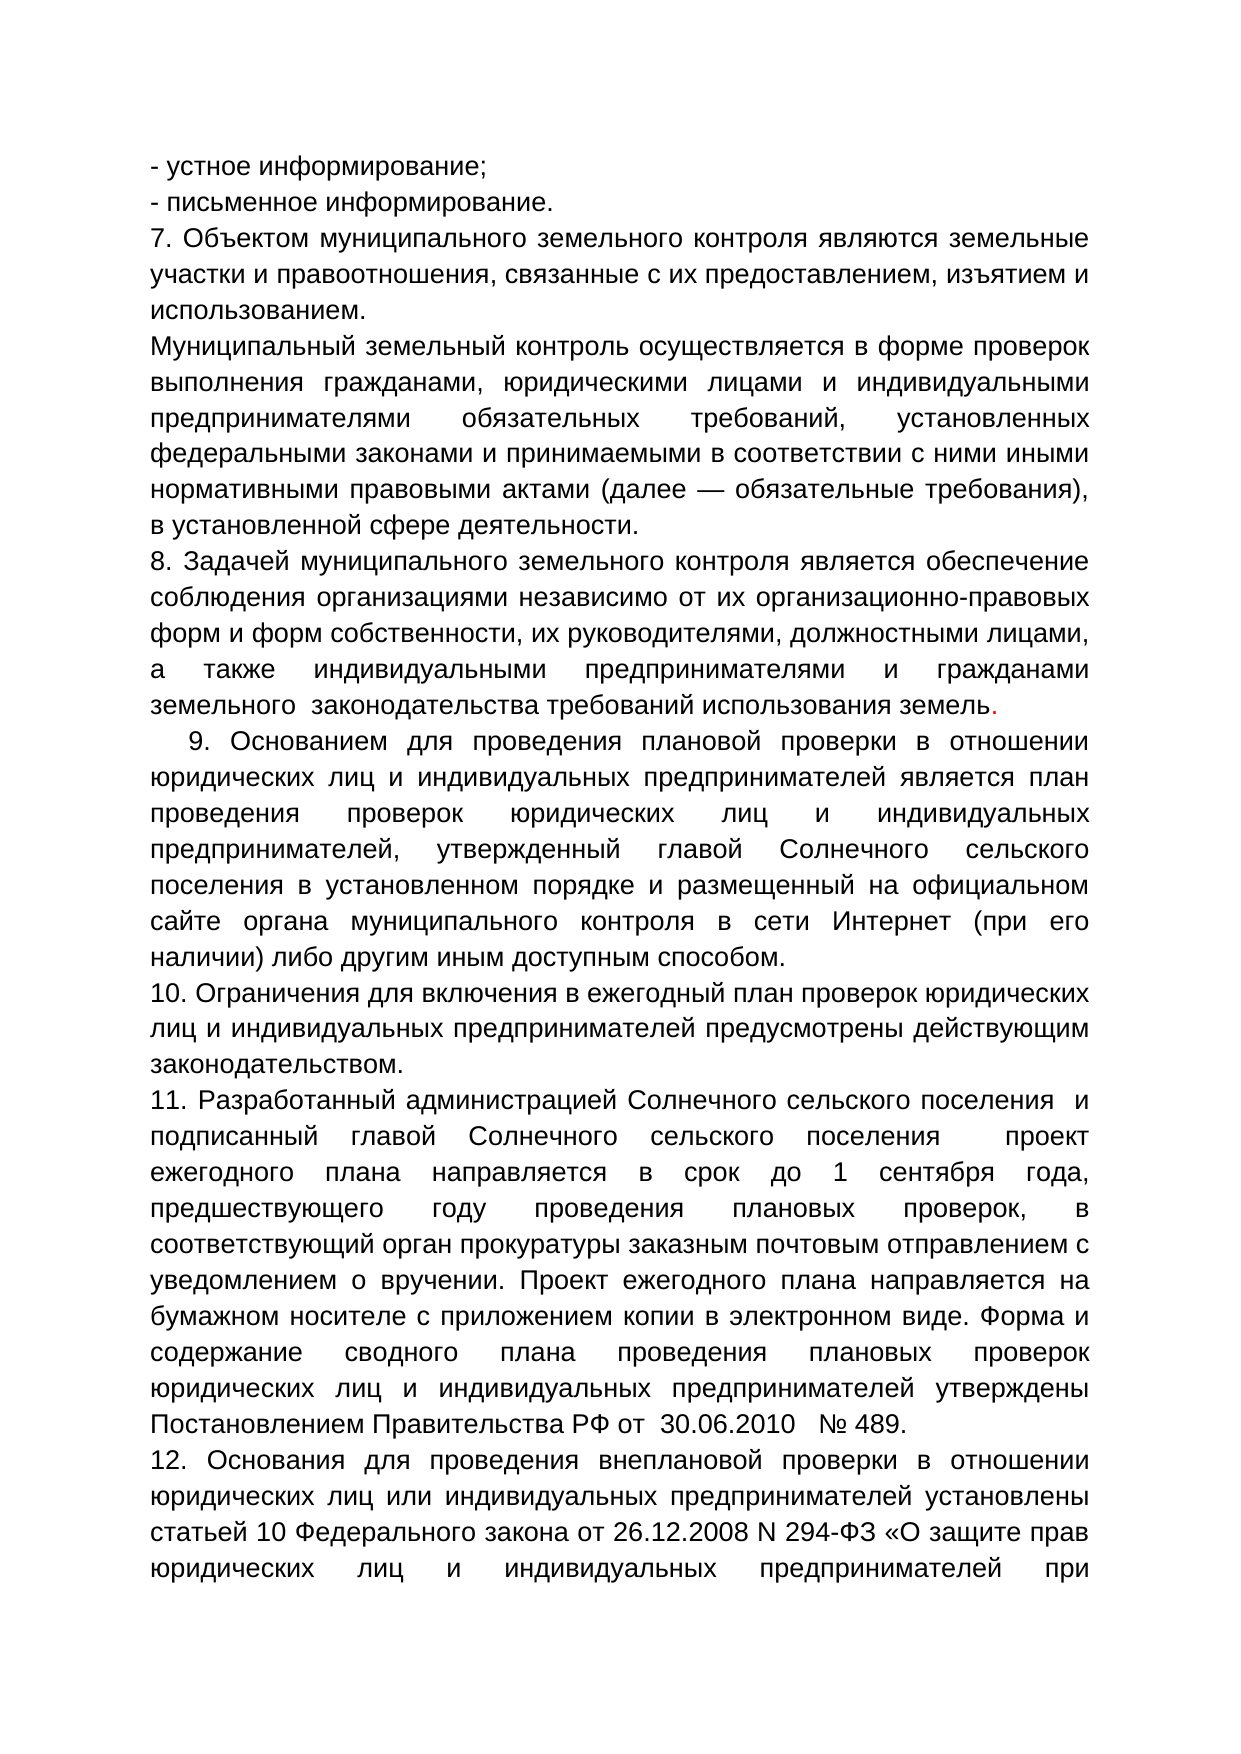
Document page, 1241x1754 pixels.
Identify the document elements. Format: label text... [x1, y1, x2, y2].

text 7. Объектом муниципального земельного контроля являются земельные участки и правоотношения, связанные с их предоставлением, изъятием и использованием. [150, 222, 1090, 325]
text 10. Ограничения для включения в ежегодный план проверок юридических лиц и индивидуальных предпринимателей предусмотрены действующим законодательством. [150, 977, 1090, 1080]
text 9. Основанием для проведения плановой проверки в отношении юридических лиц и индивидуальных предпринимателей является план проведения проверок юридических лиц и индивидуальных предпринимателей, утвержденный главой Солнечного сельского поселения в установленном порядке и размещенный на официальном сайте органа муниципального контроля в сети Интернет (при его наличии) либо другим иным доступным способом. [150, 725, 1090, 972]
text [150, 1444, 1090, 1583]
text Муниципальный земельный контроль осуществляется в форме проверок выполнения гражданами, юридическими лицами и индивидуальными предпринимателями обязательных требований, установленных федеральными законами и принимаемыми в соответствии с ними иными нормативными правовыми актами (далее — обязательные требования), в установленной сфере деятельности. [150, 330, 1090, 541]
text 8. Задачей муниципального земельного контроля является обеспечение соблюдения организациями независимо от их организационно-правовых форм и форм собственности, их руководителями, должностными лицами, а также индивидуальными предпринимателями и гражданами земельного законодательства требований использования земель. [150, 545, 1090, 720]
text - устное информирование; [150, 150, 1090, 181]
text - письменное информирование. [150, 186, 1090, 217]
text 11. Разработанный администрацией Солнечного сельского поселения и подписанный главой Солнечного сельского поселения проект ежегодного плана направляется в срок до 1 сентября года, предшествующего году проведения плановых проверок, в соответствующий орган прокуратуры заказным почтовым отправлением с уведомлением о вручении. Проект ежегодного плана направляется на бумажном носителе с приложением копии в электронном виде. Форма и содержание сводного плана проведения плановых проверок юридических лиц и индивидуальных предпринимателей утверждены Постановлением Правительства РФ от 30.06.2010 № 489. [150, 1084, 1090, 1439]
